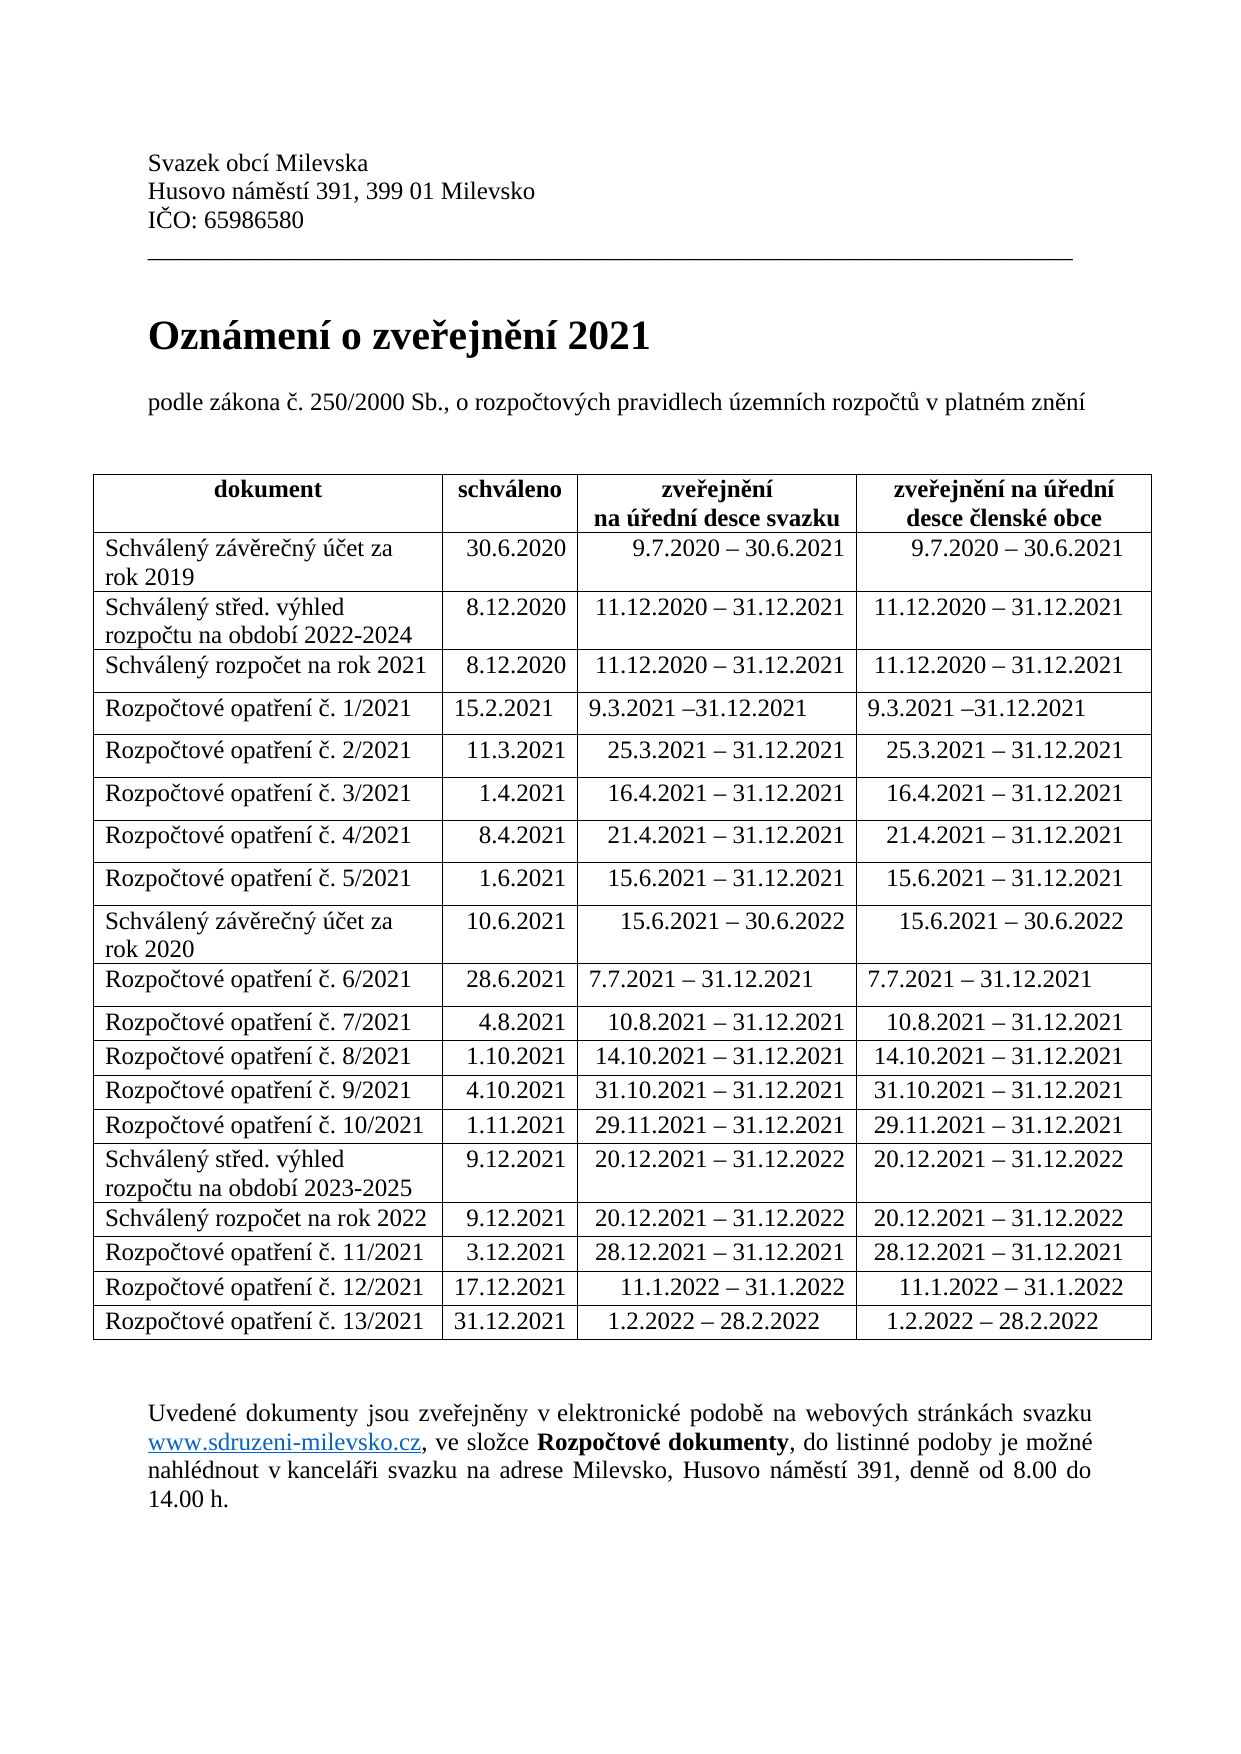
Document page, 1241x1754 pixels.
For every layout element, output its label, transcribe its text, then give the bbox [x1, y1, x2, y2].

table_cell Rozpočtové opatření č. 13/2021 [94, 1306, 442, 1339]
table_cell Rozpočtové opatření č. 9/2021 [94, 1076, 442, 1109]
table_cell 9.3.2021 –31.12.2021 [857, 693, 1151, 734]
table_cell 31.12.2021 [443, 1306, 577, 1339]
table_cell 28.12.2021 – 31.12.2021 [857, 1237, 1151, 1271]
table_cell 1.10.2021 [443, 1041, 577, 1074]
table_header dokument [94, 475, 442, 532]
table_cell 11.3.2021 [443, 735, 577, 777]
table_cell Rozpočtové opatření č. 5/2021 [94, 863, 442, 905]
table_cell 9.12.2021 [443, 1203, 577, 1236]
table_cell 11.1.2022 – 31.1.2022 [857, 1272, 1151, 1305]
table_cell Rozpočtové opatření č. 1/2021 [94, 693, 442, 734]
table_cell Rozpočtové opatření č. 6/2021 [94, 964, 442, 1006]
table_cell 31.10.2021 – 31.12.2021 [578, 1076, 856, 1109]
table_cell 7.7.2021 – 31.12.2021 [857, 964, 1151, 1006]
table_cell 9.12.2021 [443, 1144, 577, 1202]
table_cell 11.12.2020 – 31.12.2021 [578, 650, 856, 692]
table_cell 31.10.2021 – 31.12.2021 [857, 1076, 1151, 1109]
table_cell 9.3.2021 –31.12.2021 [578, 693, 856, 734]
table_cell 20.12.2021 – 31.12.2022 [857, 1203, 1151, 1236]
table_cell 8.4.2021 [443, 821, 577, 862]
table_cell 15.6.2021 – 30.6.2022 [578, 906, 856, 963]
table_cell Rozpočtové opatření č. 12/2021 [94, 1272, 442, 1305]
text podle zákona č. 250/2000 Sb., o rozpočtových pravidlech územních rozpočtů v platném znění [148, 387, 1093, 416]
text Uvedené dokumenty jsou zveřejněny v elektronické podobě na webových stránkách svazku www.sdruzeni-milevsko.cz, ve složce Rozpočtové dokumenty, do listinné podoby je možné nahlédnout v kanceláři svazku na adrese Milevsko, Husovo náměstí 391, denně od 8.00 do 14.00 h. [148, 1398, 1093, 1513]
table_cell 15.6.2021 – 30.6.2022 [857, 906, 1151, 963]
table_cell 10.8.2021 – 31.12.2021 [857, 1007, 1151, 1040]
table_cell 28.6.2021 [443, 964, 577, 1006]
table_header schváleno [443, 475, 577, 532]
table_cell 25.3.2021 – 31.12.2021 [578, 735, 856, 777]
table_cell 20.12.2021 – 31.12.2022 [578, 1203, 856, 1236]
table_cell Rozpočtové opatření č. 7/2021 [94, 1007, 442, 1040]
table_cell 17.12.2021 [443, 1272, 577, 1305]
table_cell 21.4.2021 – 31.12.2021 [578, 821, 856, 862]
text Husovo náměstí 391, 399 01 Milevsko [148, 176, 1093, 205]
table_cell 1.4.2021 [443, 778, 577, 819]
table_cell 7.7.2021 – 31.12.2021 [578, 964, 856, 1006]
table_cell 1.2.2022 – 28.2.2022 [857, 1306, 1151, 1339]
text Svazek obcí Milevska [148, 148, 1093, 176]
table_cell 1.6.2021 [443, 863, 577, 905]
table_cell Rozpočtové opatření č. 3/2021 [94, 778, 442, 819]
table_cell 9.7.2020 – 30.6.2021 [578, 533, 856, 591]
text Oznámení o zveřejnění 2021 [148, 311, 1093, 358]
table_cell Schválený rozpočet na rok 2022 [94, 1203, 442, 1236]
table_cell Rozpočtové opatření č. 11/2021 [94, 1237, 442, 1271]
table_cell 3.12.2021 [443, 1237, 577, 1271]
table_header zveřejnění na úřední desce členské obce [857, 475, 1151, 532]
table_cell 29.11.2021 – 31.12.2021 [857, 1110, 1151, 1143]
table_cell 30.6.2020 [443, 533, 577, 591]
table_cell Schválený závěrečný účet za rok 2020 [94, 906, 442, 963]
table_cell 11.12.2020 – 31.12.2021 [857, 650, 1151, 692]
table_cell 15.6.2021 – 31.12.2021 [857, 863, 1151, 905]
table_cell Rozpočtové opatření č. 2/2021 [94, 735, 442, 777]
table_cell 1.2.2022 – 28.2.2022 [578, 1306, 856, 1339]
text IČO: 65986580 [148, 205, 1093, 234]
table_cell 4.8.2021 [443, 1007, 577, 1040]
table_cell 14.10.2021 – 31.12.2021 [857, 1041, 1151, 1074]
table_cell Schválený rozpočet na rok 2021 [94, 650, 442, 692]
table_cell 10.6.2021 [443, 906, 577, 963]
table_cell 15.6.2021 – 31.12.2021 [578, 863, 856, 905]
table_cell 14.10.2021 – 31.12.2021 [578, 1041, 856, 1074]
table_cell 8.12.2020 [443, 592, 577, 649]
table_cell 1.11.2021 [443, 1110, 577, 1143]
table_cell 11.12.2020 – 31.12.2021 [578, 592, 856, 649]
table_cell 8.12.2020 [443, 650, 577, 692]
table_cell 16.4.2021 – 31.12.2021 [578, 778, 856, 819]
table_cell Rozpočtové opatření č. 10/2021 [94, 1110, 442, 1143]
table_cell Rozpočtové opatření č. 4/2021 [94, 821, 442, 862]
table_cell Rozpočtové opatření č. 8/2021 [94, 1041, 442, 1074]
table_cell 29.11.2021 – 31.12.2021 [578, 1110, 856, 1143]
table_cell 20.12.2021 – 31.12.2022 [578, 1144, 856, 1202]
table_cell Schválený střed. výhled rozpočtu na období 2023-2025 [94, 1144, 442, 1202]
text __________________________________________________________________________ [148, 234, 1093, 263]
table_cell 25.3.2021 – 31.12.2021 [857, 735, 1151, 777]
table_cell 21.4.2021 – 31.12.2021 [857, 821, 1151, 862]
table_cell 10.8.2021 – 31.12.2021 [578, 1007, 856, 1040]
table_cell 11.1.2022 – 31.1.2022 [578, 1272, 856, 1305]
table_cell Schválený střed. výhled rozpočtu na období 2022-2024 [94, 592, 442, 649]
table_cell 4.10.2021 [443, 1076, 577, 1109]
table_cell 15.2.2021 [443, 693, 577, 734]
table_cell 16.4.2021 – 31.12.2021 [857, 778, 1151, 819]
table_cell 28.12.2021 – 31.12.2021 [578, 1237, 856, 1271]
table_cell 11.12.2020 – 31.12.2021 [857, 592, 1151, 649]
table_cell 20.12.2021 – 31.12.2022 [857, 1144, 1151, 1202]
table_header zveřejnění na úřední desce svazku [578, 475, 856, 532]
table_cell 9.7.2020 – 30.6.2021 [857, 533, 1151, 591]
table_cell Schválený závěrečný účet za rok 2019 [94, 533, 442, 591]
